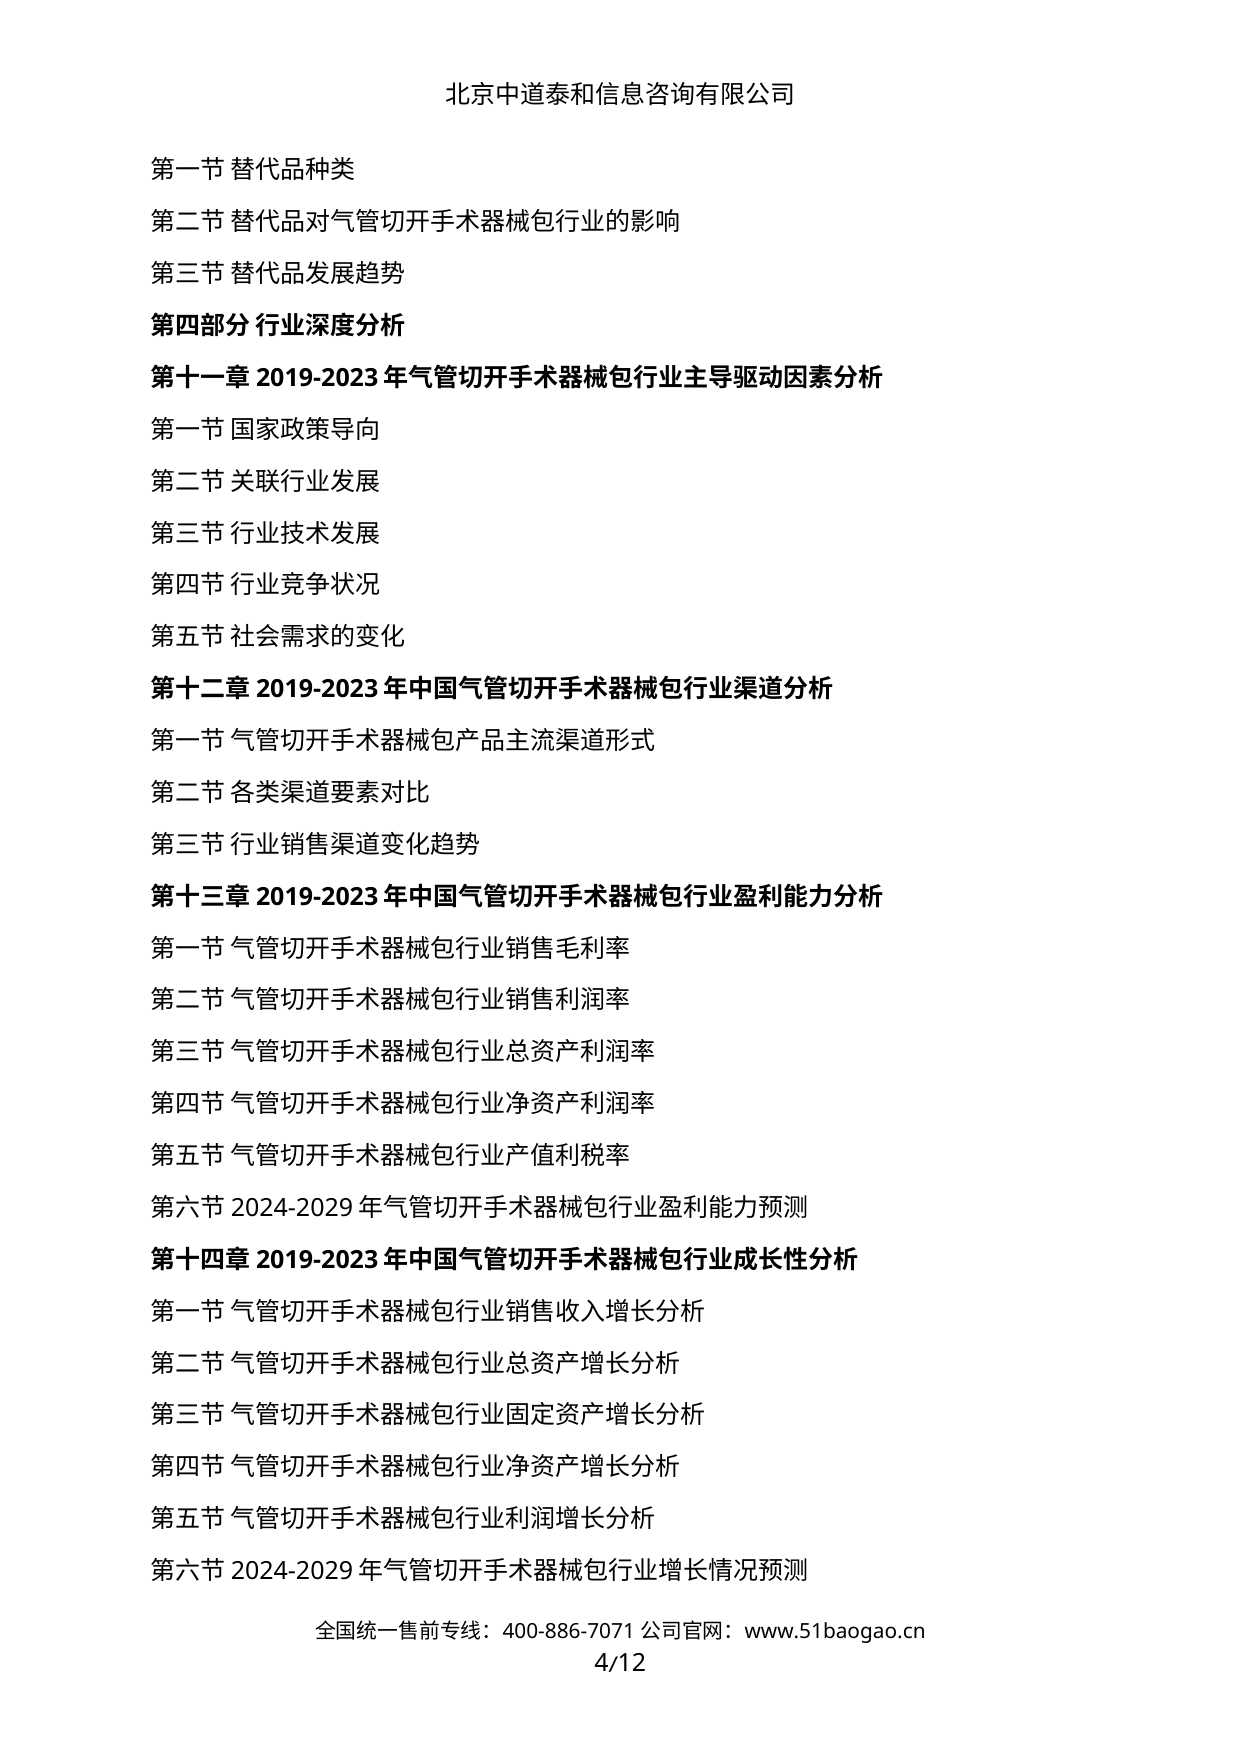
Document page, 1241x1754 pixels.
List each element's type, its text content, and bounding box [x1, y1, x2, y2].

text 第三节 替代品发展趋势 [150, 254, 1090, 290]
text 第三节 行业销售渠道变化趋势 [150, 824, 1090, 861]
text 第五节 气管切开手术器械包行业产值利税率 [150, 1136, 1090, 1172]
text 第一节 替代品种类 [150, 150, 1090, 186]
text 第六节 2024-2029年气管切开手术器械包行业增长情况预测 [150, 1551, 1090, 1587]
text 第二节 各类渠道要素对比 [150, 772, 1090, 809]
text 第五节 气管切开手术器械包行业利润增长分析 [150, 1499, 1090, 1535]
text 第十四章 2019-2023年中国气管切开手术器械包行业成长性分析 [150, 1239, 1090, 1276]
text 第十三章 2019-2023年中国气管切开手术器械包行业盈利能力分析 [150, 876, 1090, 912]
text 第十一章 2019-2023年气管切开手术器械包行业主导驱动因素分析 [150, 357, 1090, 394]
text 第四部分 行业深度分析 [150, 306, 1090, 342]
text 第二节 关联行业发展 [150, 461, 1090, 497]
text 第四节 气管切开手术器械包行业净资产利润率 [150, 1084, 1090, 1120]
text 第二节 替代品对气管切开手术器械包行业的影响 [150, 202, 1090, 238]
text 第十二章 2019-2023年中国气管切开手术器械包行业渠道分析 [150, 669, 1090, 705]
text 第三节 气管切开手术器械包行业固定资产增长分析 [150, 1395, 1090, 1431]
text 第一节 国家政策导向 [150, 409, 1090, 446]
text 第四节 气管切开手术器械包行业净资产增长分析 [150, 1447, 1090, 1483]
text 第一节 气管切开手术器械包行业销售收入增长分析 [150, 1291, 1090, 1327]
text 第三节 行业技术发展 [150, 513, 1090, 549]
text 第四节 行业竞争状况 [150, 565, 1090, 601]
text 第一节 气管切开手术器械包产品主流渠道形式 [150, 721, 1090, 757]
text 第三节 气管切开手术器械包行业总资产利润率 [150, 1032, 1090, 1068]
text 第五节 社会需求的变化 [150, 617, 1090, 653]
text 第二节 气管切开手术器械包行业销售利润率 [150, 980, 1090, 1016]
text 第一节 气管切开手术器械包行业销售毛利率 [150, 928, 1090, 964]
text 第二节 气管切开手术器械包行业总资产增长分析 [150, 1343, 1090, 1379]
text 第六节 2024-2029年气管切开手术器械包行业盈利能力预测 [150, 1187, 1090, 1224]
